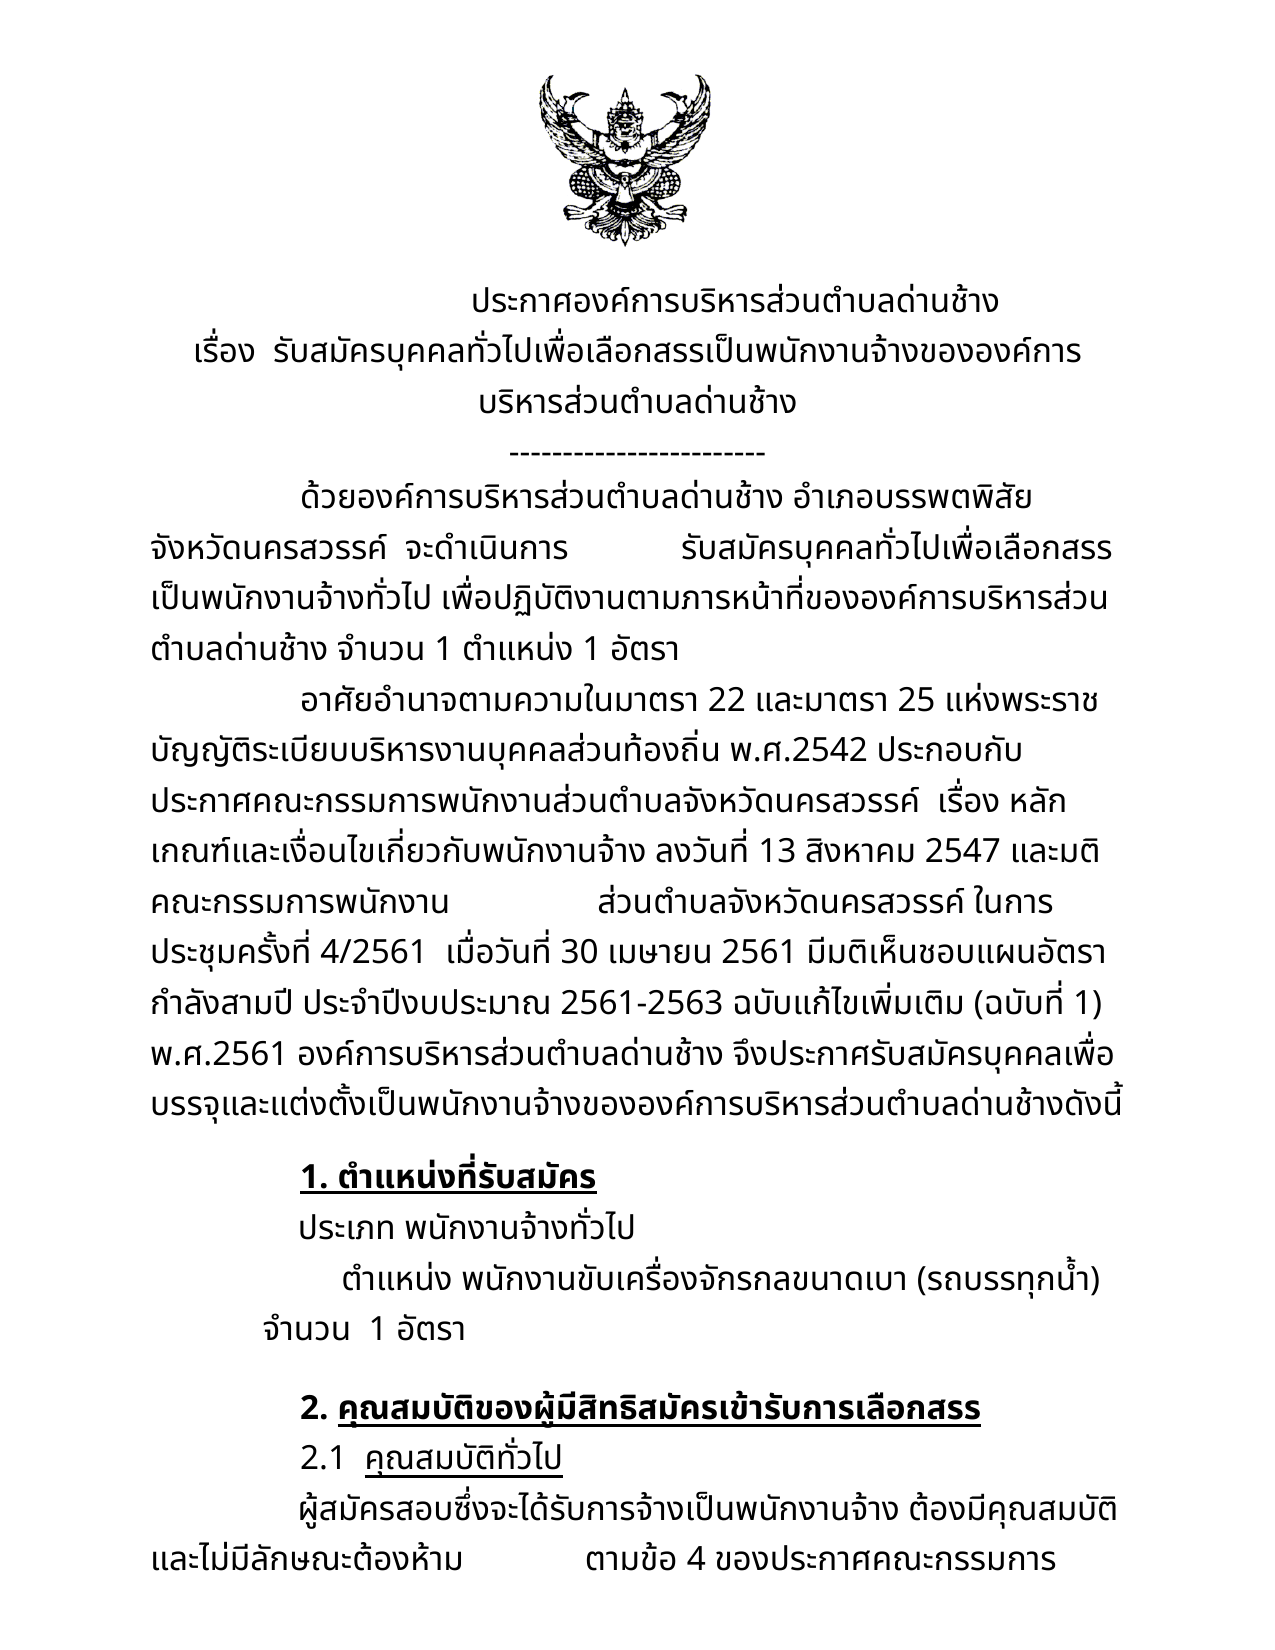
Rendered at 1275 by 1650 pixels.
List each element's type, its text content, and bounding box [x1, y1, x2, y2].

list 2.1 คุณสมบัติทั่วไป [150, 1434, 1125, 1485]
text อาศัยอำนาจตามความในมาตรา 22 และมาตรา 25 แห่งพระราชบัญญัติระเบียบบริหารงานบุคคลส่วนท้องถิ่น พ.ศ.2542 ประกอบกับประกาศคณะกรรมการพนักงานส่วนตำบลจังหวัดนครสวรรค์ เรื่อง หลักเกณฑ์และเงื่อนไขเกี่ยวกับพนักงานจ้าง ลงวันที่ 13 สิงหาคม 2547 และมติคณะกรรมการพนักงาน ส่วนตำบลจังหวัดนครสวรรค์ ในการประชุมครั้งที่ 4/2561 เมื่อวันที่ 30 เมษายน 2561 มีมติเห็นชอบแผนอัตรากำลังสามปี ประจำปีงบประมาณ 2561-2563 ฉบับแก้ไขเพิ่มเติม (ฉบับที่ 1) พ.ศ.2561 องค์การบริหารส่วนตำบลด่านช้าง จึงประกาศรับสมัครบุคคลเพื่อบรรจุและแต่งตั้งเป็นพนักงานจ้างขององค์การบริหารส่วนตำบลด่านช้างดังนี้ [150, 675, 1125, 1131]
text 1. ตำแหน่งที่รับสมัคร [150, 1153, 1125, 1204]
text เรื่อง รับสมัครบุคคลทั่วไปเพื่อเลือกสรรเป็นพนักงานจ้างขององค์การบริหารส่วนตำบลด่านช้าง [150, 327, 1125, 428]
text 2. คุณสมบัติของผู้มีสิทธิสมัครเข้ารับการเลือกสรร [225, 1383, 1125, 1434]
list ตำแหน่ง พนักงานขับเครื่องจักรกลขนาดเบา (รถบรรทุกน้ำ) จำนวน 1 อัตรา [150, 1254, 1125, 1356]
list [150, 1485, 1125, 1586]
text ------------------------ [150, 428, 1125, 473]
text ประกาศองค์การบริหารส่วนตำบลด่านช้าง [150, 277, 1125, 327]
list ประเภท พนักงานจ้างทั่วไป [150, 1204, 1125, 1254]
picture [527, 64, 720, 251]
text ด้วยองค์การบริหารส่วนตำบลด่านช้าง อำเภอบรรพตพิสัย จังหวัดนครสวรรค์ จะดำเนินการ รับสมัครบุคคลทั่วไปเพื่อเลือกสรรเป็นพนักงานจ้างทั่วไป เพื่อปฏิบัติงานตามภารหน้าที่ขององค์การบริหารส่วนตำบลด่านช้าง จำนวน 1 ตำแหน่ง 1 อัตรา [150, 473, 1125, 675]
